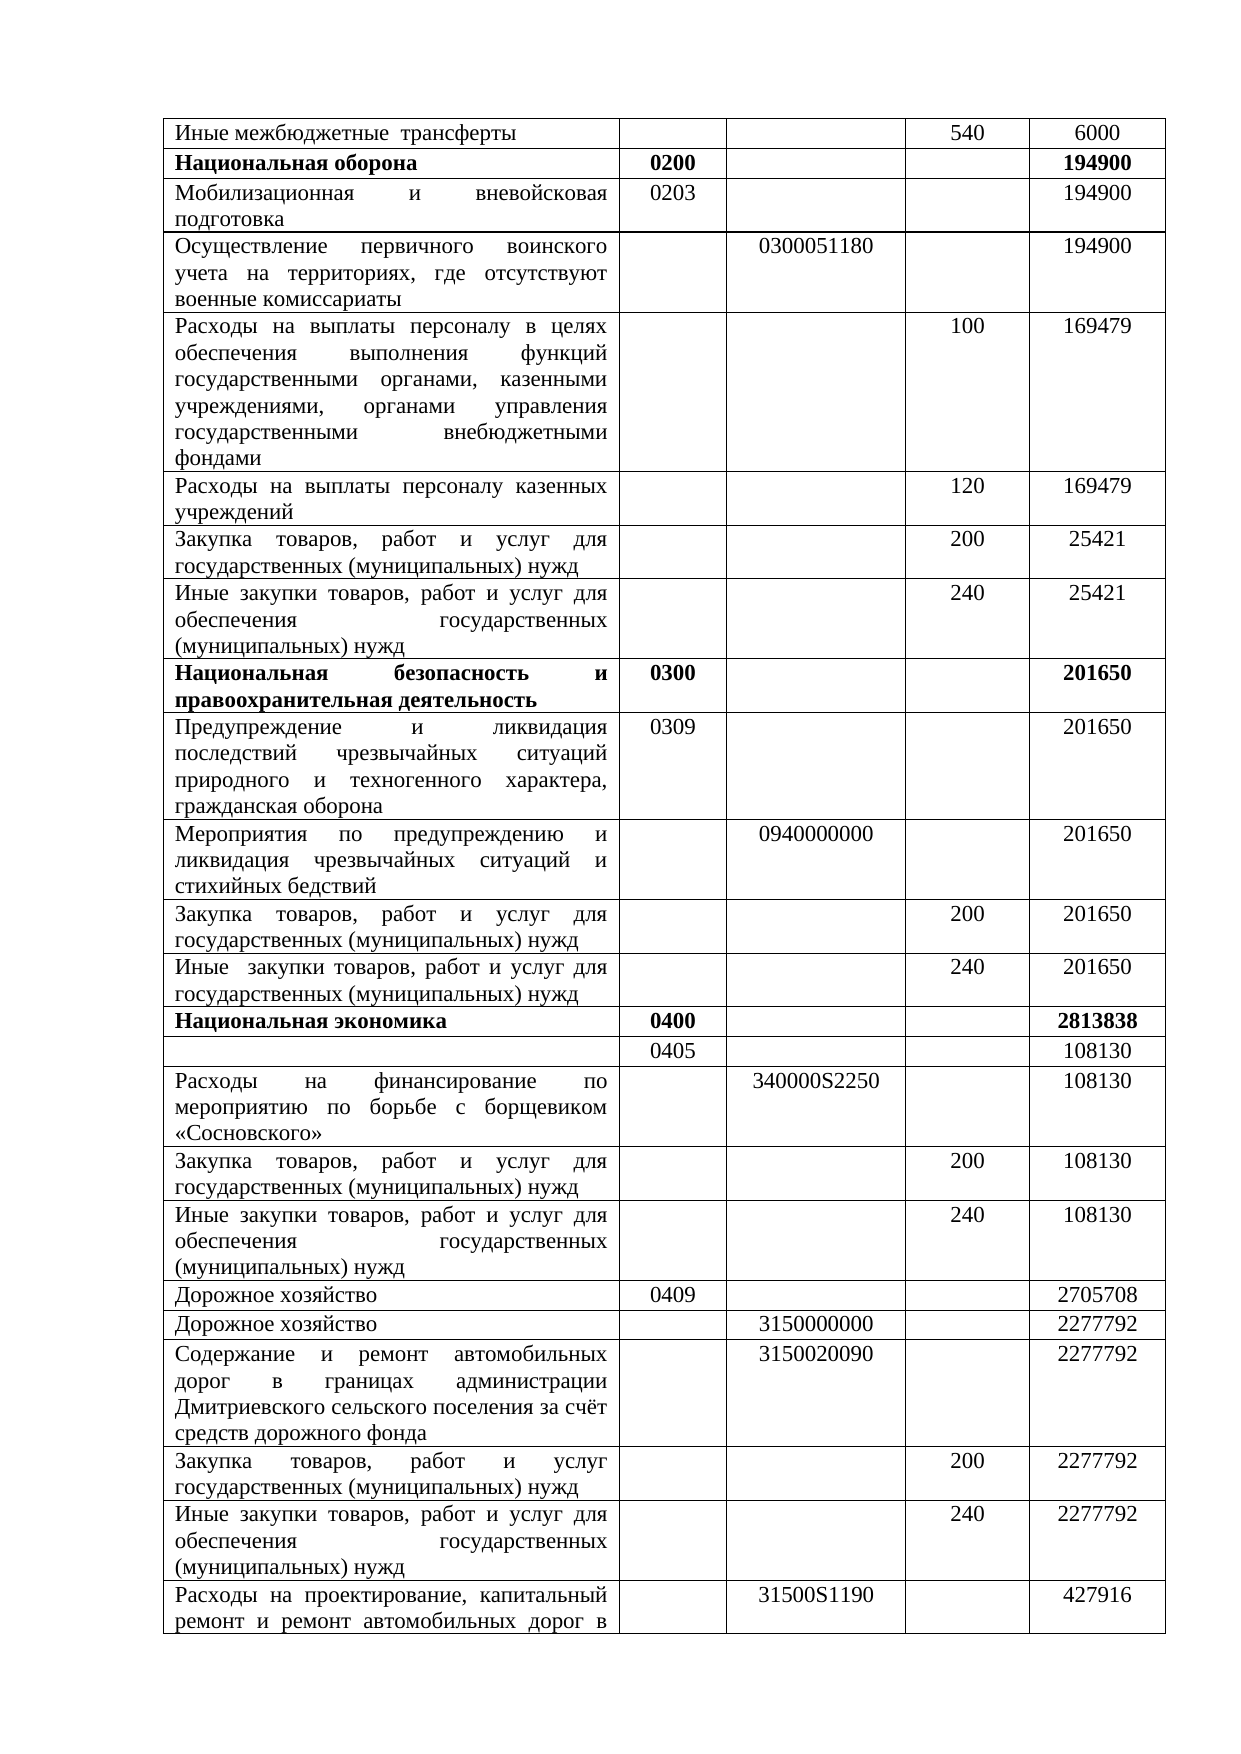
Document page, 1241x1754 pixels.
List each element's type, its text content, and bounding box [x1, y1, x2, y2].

table_cell [727, 1501, 905, 1579]
table_cell Расходы на выплаты персоналу казенных учреждений [164, 472, 619, 524]
table_cell 0405 [620, 1037, 726, 1066]
table_cell 108130 [1030, 1067, 1165, 1146]
table_cell [727, 1447, 905, 1499]
table_cell [727, 472, 905, 524]
table_cell [620, 472, 726, 524]
table_cell Закупка товаров, работ и услуг для государственных (муниципальных) нужд [164, 1147, 619, 1199]
table_cell 2813838 [1030, 1007, 1165, 1036]
table_cell 201650 [1030, 900, 1165, 952]
table_cell [620, 900, 726, 952]
table_cell [727, 659, 905, 712]
table_cell [620, 579, 726, 658]
table_cell 427916 [1030, 1581, 1165, 1633]
table_cell 108130 [1030, 1201, 1165, 1280]
table_cell [906, 820, 1029, 899]
table_cell [620, 1581, 726, 1633]
table_cell [620, 1501, 726, 1579]
table_cell 108130 [1030, 1037, 1165, 1066]
table_cell 0203 [620, 179, 726, 231]
table_cell [727, 526, 905, 578]
table_cell Дорожное хозяйство [164, 1311, 619, 1339]
table_cell Национальная безопасность и правоохранительная деятельность [164, 659, 619, 712]
table_cell [906, 713, 1029, 818]
table_cell 194900 [1030, 233, 1165, 312]
table_cell Закупка товаров, работ и услуг для государственных (муниципальных) нужд [164, 526, 619, 578]
table_cell 540 [906, 119, 1029, 148]
table_cell Иные межбюджетные трансферты [164, 119, 619, 148]
table_cell Иные закупки товаров, работ и услуг для обеспечения государственных (муниципальных) нужд [164, 579, 619, 658]
table_cell [727, 1147, 905, 1199]
table_cell [620, 954, 726, 1006]
table_cell 0309 [620, 713, 726, 818]
table_cell [620, 313, 726, 471]
table_cell Расходы на финансирование по мероприятию по борьбе с борщевиком «Сосновского» [164, 1067, 619, 1146]
table_cell [727, 1007, 905, 1036]
table_cell Иные закупки товаров, работ и услуг для обеспечения государственных (муниципальных) нужд [164, 1201, 619, 1280]
table_cell 6000 [1030, 119, 1165, 148]
table_cell [727, 1037, 905, 1066]
table_cell [727, 149, 905, 178]
table_cell 169479 [1030, 313, 1165, 471]
table_cell 169479 [1030, 472, 1165, 524]
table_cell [164, 1581, 619, 1633]
table_cell [727, 900, 905, 952]
table_cell 2705708 [1030, 1281, 1165, 1309]
table_cell Содержание и ремонт автомобильных дорог в границах администрации Дмитриевского сельского поселения за счёт средств дорожного фонда [164, 1340, 619, 1446]
table_cell 0300 [620, 659, 726, 712]
table_cell 340000S2250 [727, 1067, 905, 1146]
table_cell 0409 [620, 1281, 726, 1309]
table_cell Закупка товаров, работ и услуг для государственных (муниципальных) нужд [164, 900, 619, 952]
table_cell 240 [906, 579, 1029, 658]
table_cell Осуществление первичного воинского учета на территориях, где отсутствуют военные комиссариаты [164, 233, 619, 312]
table_cell 100 [906, 313, 1029, 471]
table_cell 200 [906, 526, 1029, 578]
table_cell [620, 1147, 726, 1199]
table_cell [164, 1037, 619, 1066]
table_cell 240 [906, 1501, 1029, 1579]
table_cell 194900 [1030, 149, 1165, 178]
table_cell Мероприятия по предупреждению и ликвидация чрезвычайных ситуаций и стихийных бедствий [164, 820, 619, 899]
table_cell [727, 713, 905, 818]
table_cell [727, 1281, 905, 1309]
table_cell Иные закупки товаров, работ и услуг для государственных (муниципальных) нужд [164, 954, 619, 1006]
table_cell [620, 820, 726, 899]
table_cell 0400 [620, 1007, 726, 1036]
table_cell 108130 [1030, 1147, 1165, 1199]
table_cell 201650 [1030, 659, 1165, 712]
table_cell [906, 1007, 1029, 1036]
table_cell [727, 579, 905, 658]
table_cell [620, 1201, 726, 1280]
table_cell 200 [906, 900, 1029, 952]
table_cell 2277792 [1030, 1501, 1165, 1579]
table_cell [727, 1201, 905, 1280]
table_cell [727, 179, 905, 231]
table_cell Расходы на выплаты персоналу в целях обеспечения выполнения функций государственными органами, казенными учреждениями, органами управления государственными внебюджетными фондами [164, 313, 619, 471]
table_cell [620, 1340, 726, 1446]
table_cell [906, 1067, 1029, 1146]
table_cell [620, 1447, 726, 1499]
table_cell [906, 659, 1029, 712]
table_cell Национальная оборона [164, 149, 619, 178]
table_cell Закупка товаров, работ и услуг государственных (муниципальных) нужд [164, 1447, 619, 1499]
table_cell 120 [906, 472, 1029, 524]
table_cell Предупреждение и ликвидация последствий чрезвычайных ситуаций природного и техногенного характера, гражданская оборона [164, 713, 619, 818]
table_cell 201650 [1030, 713, 1165, 818]
table_cell 2277792 [1030, 1340, 1165, 1446]
table_cell 240 [906, 1201, 1029, 1280]
table_cell 0200 [620, 149, 726, 178]
table_cell [620, 526, 726, 578]
table_cell 200 [906, 1147, 1029, 1199]
table_cell 0300051180 [727, 233, 905, 312]
table_cell [727, 313, 905, 471]
table_cell [620, 233, 726, 312]
table_cell [906, 233, 1029, 312]
table_cell 201650 [1030, 954, 1165, 1006]
table_cell [906, 1311, 1029, 1339]
table_cell 25421 [1030, 579, 1165, 658]
table_cell [727, 954, 905, 1006]
table_cell 194900 [1030, 179, 1165, 231]
table_cell 2277792 [1030, 1311, 1165, 1339]
table_cell 240 [906, 954, 1029, 1006]
table_cell 201650 [1030, 820, 1165, 899]
table_cell 3150020090 [727, 1340, 905, 1446]
table_cell 2277792 [1030, 1447, 1165, 1499]
table_cell [620, 1311, 726, 1339]
table_cell 200 [906, 1447, 1029, 1499]
table_cell Иные закупки товаров, работ и услуг для обеспечения государственных (муниципальных) нужд [164, 1501, 619, 1579]
table_cell [620, 119, 726, 148]
table_cell 31500S1190 [727, 1581, 905, 1633]
table_cell [727, 119, 905, 148]
table_cell Национальная экономика [164, 1007, 619, 1036]
table_cell [906, 1340, 1029, 1446]
table_cell Дорожное хозяйство [164, 1281, 619, 1309]
table_cell [906, 149, 1029, 178]
table_cell [906, 1037, 1029, 1066]
table_cell [906, 1281, 1029, 1309]
table_cell 25421 [1030, 526, 1165, 578]
table_cell [906, 1581, 1029, 1633]
table_cell [620, 1067, 726, 1146]
table_cell [906, 179, 1029, 231]
table_cell 0940000000 [727, 820, 905, 899]
table_cell 3150000000 [727, 1311, 905, 1339]
table_cell Мобилизационная и вневойсковая подготовка [164, 179, 619, 231]
